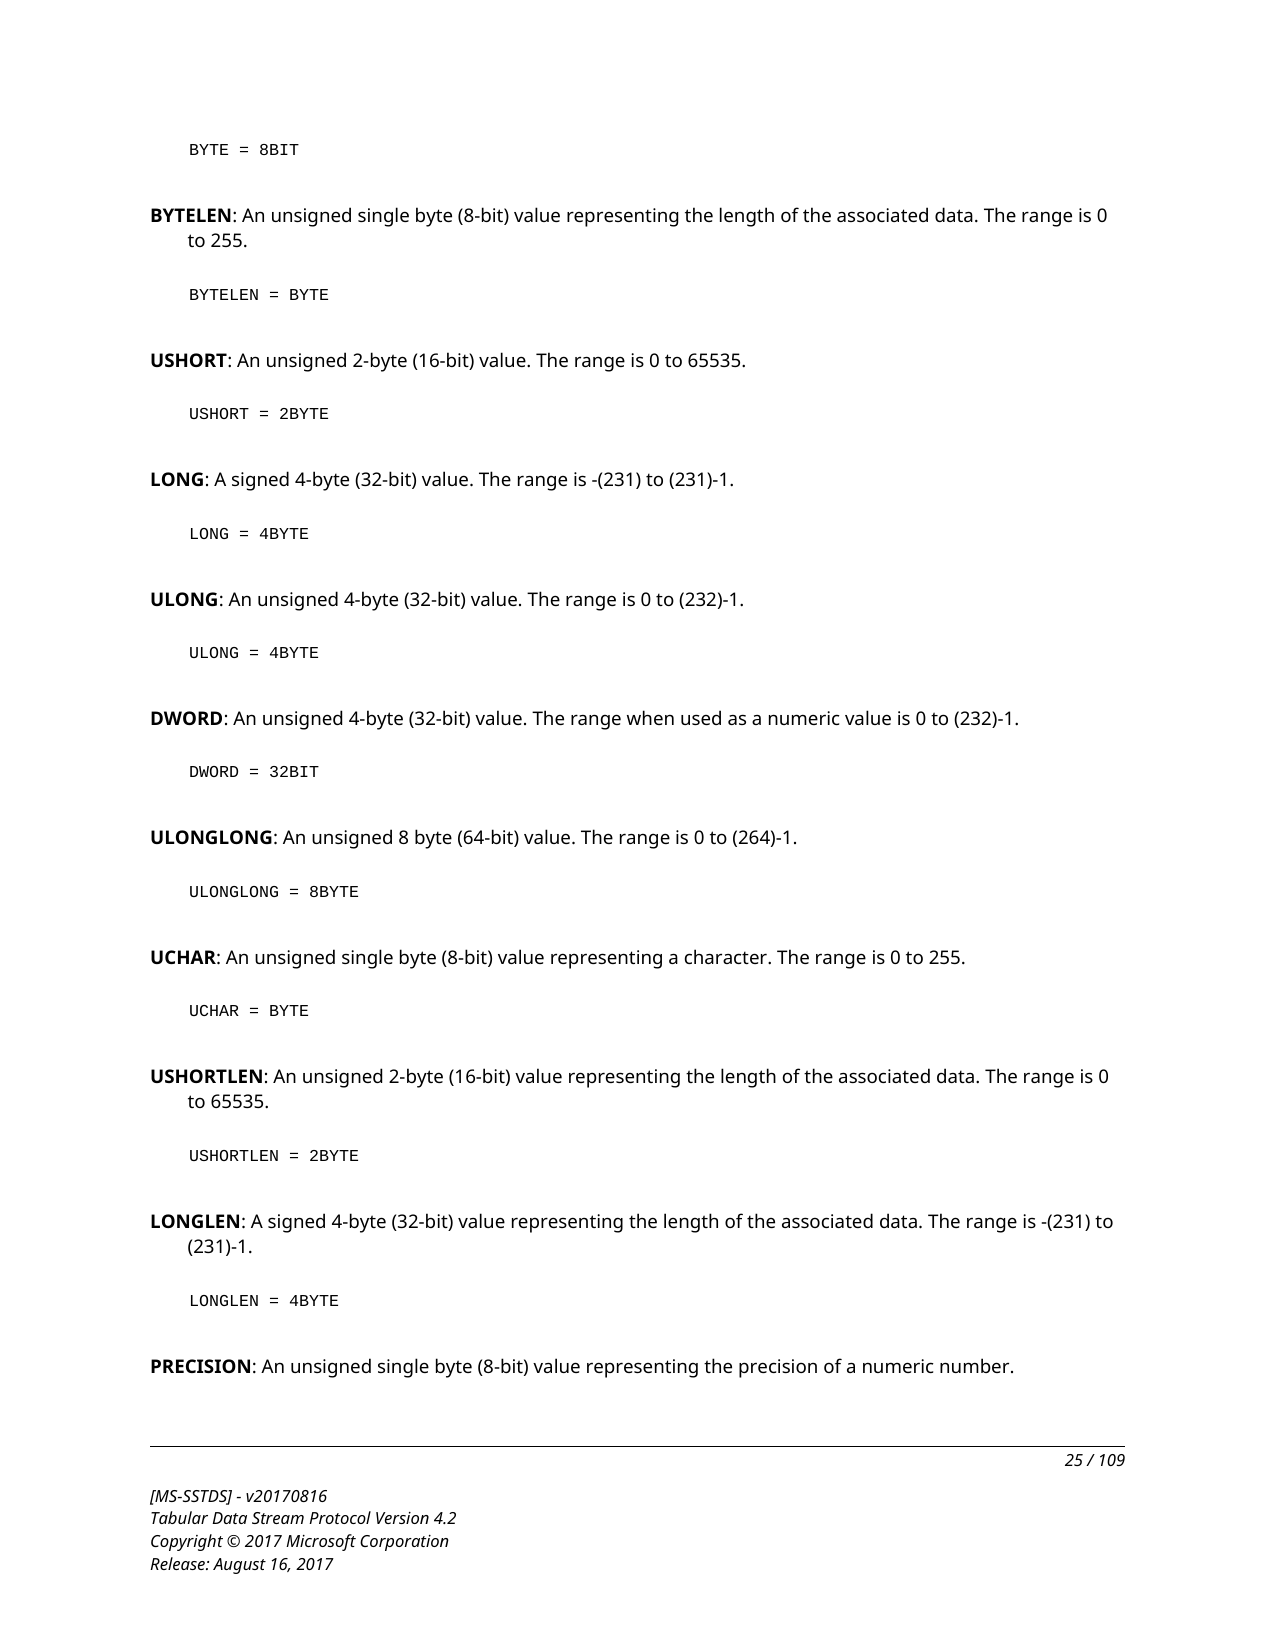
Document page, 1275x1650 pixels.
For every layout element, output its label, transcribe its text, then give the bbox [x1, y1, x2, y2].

text USHORTLEN = 2BYTE [175, 1139, 1137, 1177]
text LONGLEN: A signed 4-byte (32-bit) value representing the length of the associated data. The range is -(231) to (231)-1. [150, 1208, 1125, 1259]
text BYTELEN = BYTE [175, 278, 1137, 316]
text BYTE = 8BIT [175, 133, 1137, 171]
text UCHAR = BYTE [175, 995, 1137, 1032]
text ULONG = 4BYTE [175, 636, 1137, 674]
text DWORD: An unsigned 4-byte (32-bit) value. The range when used as a numeric value is 0 to (232)-1. [150, 705, 1125, 731]
text BYTELEN: An unsigned single byte (8-bit) value representing the length of the associated data. The range is 0 to 255. [150, 202, 1125, 253]
text USHORT: An unsigned 2-byte (16-bit) value. The range is 0 to 65535. [150, 347, 1125, 373]
text ULONGLONG: An unsigned 8 byte (64-bit) value. The range is 0 to (264)-1. [150, 824, 1125, 850]
text USHORT = 2BYTE [175, 398, 1137, 435]
text ULONGLONG = 8BYTE [175, 875, 1137, 913]
text LONG: A signed 4-byte (32-bit) value. The range is -(231) to (231)-1. [150, 466, 1125, 492]
text LONG = 4BYTE [175, 517, 1137, 554]
text UCHAR: An unsigned single byte (8-bit) value representing a character. The range is 0 to 255. [150, 944, 1125, 969]
text ULONG: An unsigned 4-byte (32-bit) value. The range is 0 to (232)-1. [150, 586, 1125, 611]
text PRECISION: An unsigned single byte (8-bit) value representing the precision of a numeric number. [150, 1353, 1125, 1379]
text DWORD = 32BIT [175, 756, 1137, 793]
text USHORTLEN: An unsigned 2-byte (16-bit) value representing the length of the associated data. The range is 0 to 65535. [150, 1063, 1125, 1114]
text LONGLEN = 4BYTE [175, 1284, 1137, 1322]
